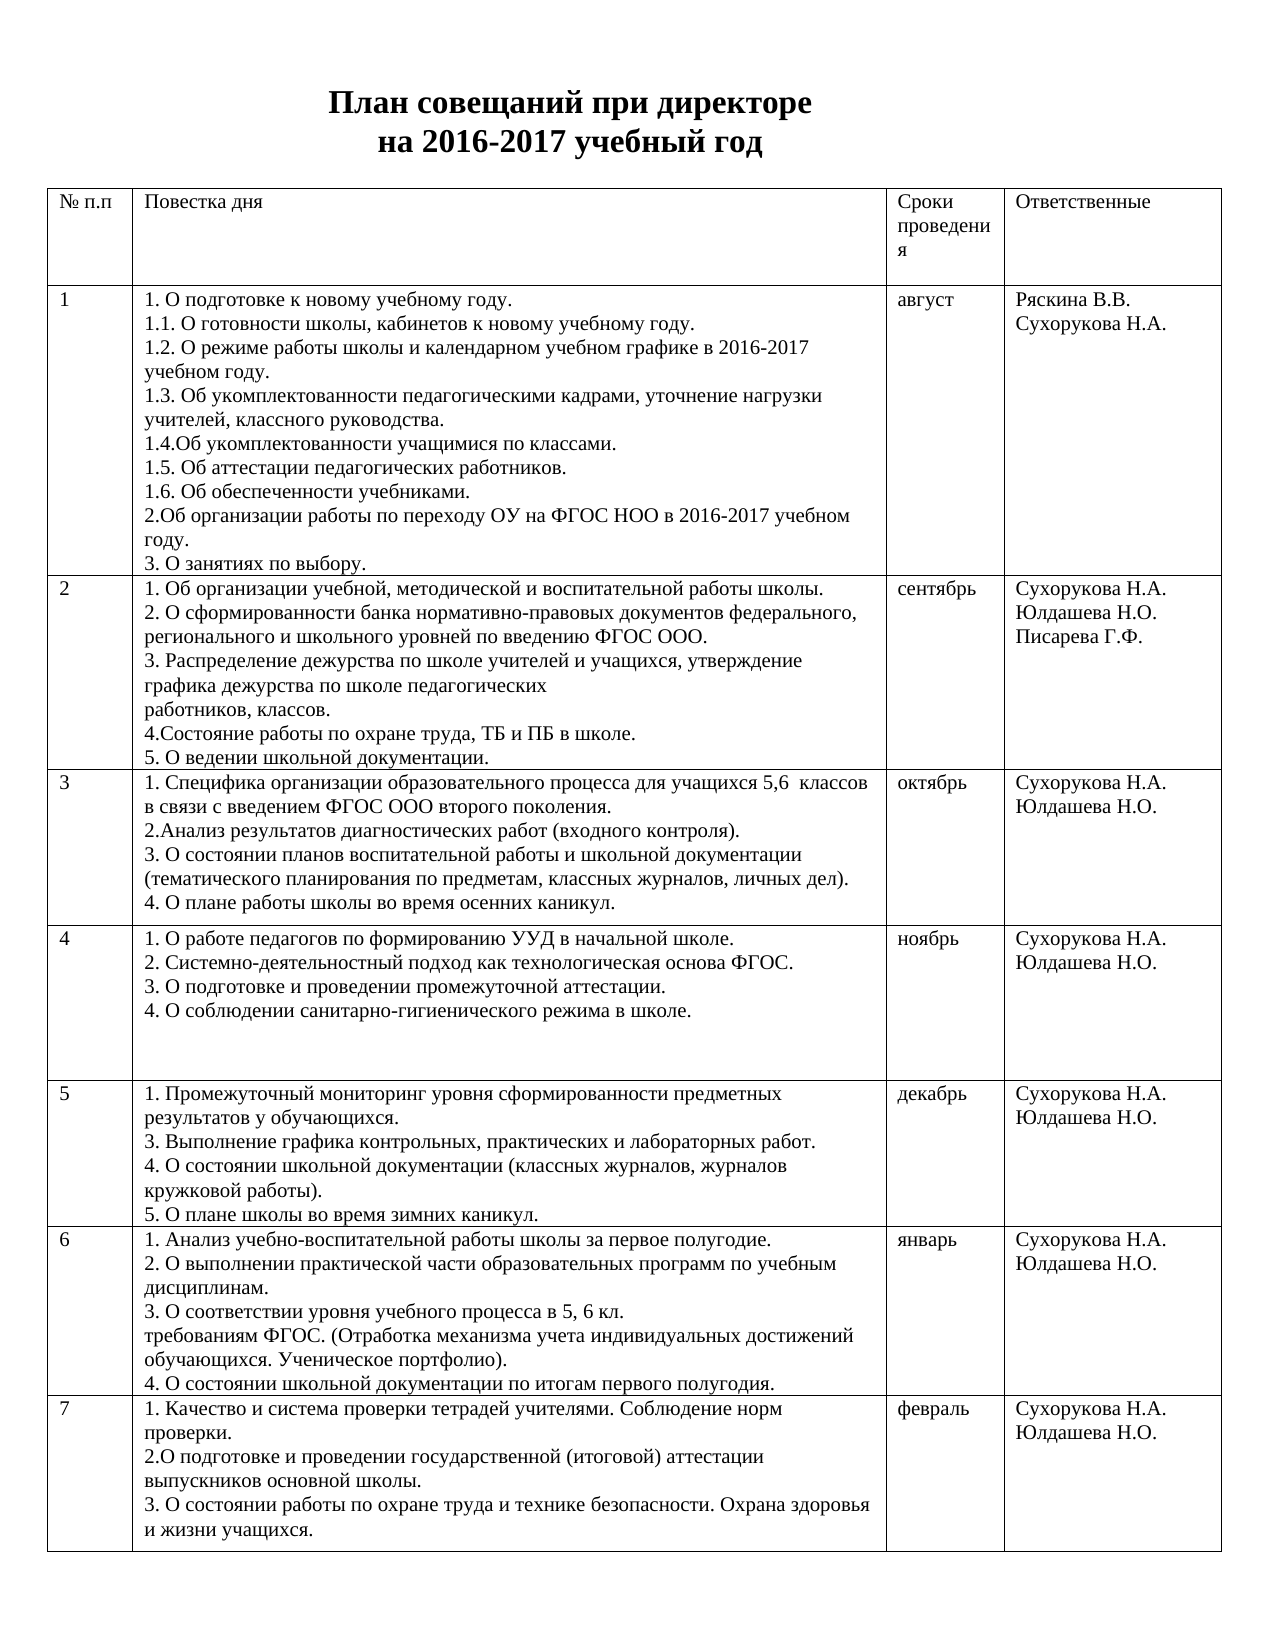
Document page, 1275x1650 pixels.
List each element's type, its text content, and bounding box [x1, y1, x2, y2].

table_cell Сухорукова Н.А. Юлдашева Н.О. [1005, 1081, 1221, 1226]
table_header Сроки проведения [887, 189, 1004, 285]
table_cell 6 [48, 1227, 132, 1395]
table_cell 7 [48, 1396, 132, 1551]
table_header № п.п [48, 189, 132, 285]
table_cell Сухорукова Н.А. Юлдашева Н.О. [1005, 1227, 1221, 1395]
table_cell 1. Об организации учебной, методической и воспитательной работы школы. 2. О сформированности банка нормативно-правовых документов федерального, регионального и школьного уровней по введению ФГОС ООО. 3. Распределение дежурства по школе учителей и учащихся, утверждение графика дежурства по школе педагогических работников, классов. 4.Состояние работы по охране труда, ТБ и ПБ в школе. 5. О ведении школьной документации. [133, 576, 886, 769]
table_cell 1 [48, 286, 132, 575]
table_cell 2 [48, 576, 132, 769]
table_cell октябрь [887, 770, 1004, 924]
table_cell 1. Анализ учебно-воспитательной работы школы за первое полугодие. 2. О выполнении практической части образовательных программ по учебным дисциплинам. 3. О соответствии уровня учебного процесса в 5, 6 кл. требованиям ФГОС. (Отработка механизма учета индивидуальных достижений обучающихся. Ученическое портфолио). 4. О состоянии школьной документации по итогам первого полугодия. [133, 1227, 886, 1395]
table_cell 1. О работе педагогов по формированию УУД в начальной школе. 2. Системно-деятельностный подход как технологическая основа ФГОС. 3. О подготовке и проведении промежуточной аттестации. 4. О соблюдении санитарно-гигиенического режима в школе. [133, 926, 886, 1080]
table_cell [1005, 1396, 1221, 1551]
table_cell 1. О подготовке к новому учебному году. 1.1. О готовности школы, кабинетов к новому учебному году. 1.2. О режиме работы школы и календарном учебном графике в 2016-2017 учебном году. 1.3. Об укомплектованности педагогическими кадрами, уточнение нагрузки учителей, классного руководства. 1.4.Об укомплектованности учащимися по классами. 1.5. Об аттестации педагогических работников. 1.6. Об обеспеченности учебниками. 2.Об организации работы по переходу ОУ на ФГОС НОО в 2016-2017 учебном году. 3. О занятиях по выбору. [133, 286, 886, 575]
table_cell декабрь [887, 1081, 1004, 1226]
table_header Повестка дня [133, 189, 886, 285]
table_cell сентябрь [887, 576, 1004, 769]
table_cell Ряскина В.В. Сухорукова Н.А. [1005, 286, 1221, 575]
text на 2016-2017 учебный год [59, 121, 1081, 159]
table_cell 1. Качество и система проверки тетрадей учителями. Соблюдение норм проверки. 2.О подготовке и проведении государственной (итоговой) аттестации выпускников основной школы. 3. О состоянии работы по охране труда и технике безопасности. Охрана здоровья и жизни учащихся. [133, 1396, 886, 1551]
table_cell январь [887, 1227, 1004, 1395]
table_cell Сухорукова Н.А. Юлдашева Н.О. Писарева Г.Ф. [1005, 576, 1221, 769]
table_cell ноябрь [887, 926, 1004, 1080]
text План совещаний при директоре [59, 83, 1081, 121]
table_cell Сухорукова Н.А. Юлдашева Н.О. [1005, 926, 1221, 1080]
table_cell февраль [887, 1396, 1004, 1551]
table_cell 5 [48, 1081, 132, 1226]
table_cell Сухорукова Н.А. Юлдашева Н.О. [1005, 770, 1221, 924]
table_header Ответственные [1005, 189, 1221, 285]
table_cell 3 [48, 770, 132, 924]
table_cell 1. Специфика организации образовательного процесса для учащихся 5,6 классов в связи с введением ФГОС ООО второго поколения. 2.Анализ результатов диагностических работ (входного контроля). 3. О состоянии планов воспитательной работы и школьной документации (тематического планирования по предметам, классных журналов, личных дел). 4. О плане работы школы во время осенних каникул. [133, 770, 886, 924]
table_cell 4 [48, 926, 132, 1080]
table_cell август [887, 286, 1004, 575]
table_cell 1. Промежуточный мониторинг уровня сформированности предметных результатов у обучающихся. 3. Выполнение графика контрольных, практических и лабораторных работ. 4. О состоянии школьной документации (классных журналов, журналов кружковой работы). 5. О плане школы во время зимних каникул. [133, 1081, 886, 1226]
